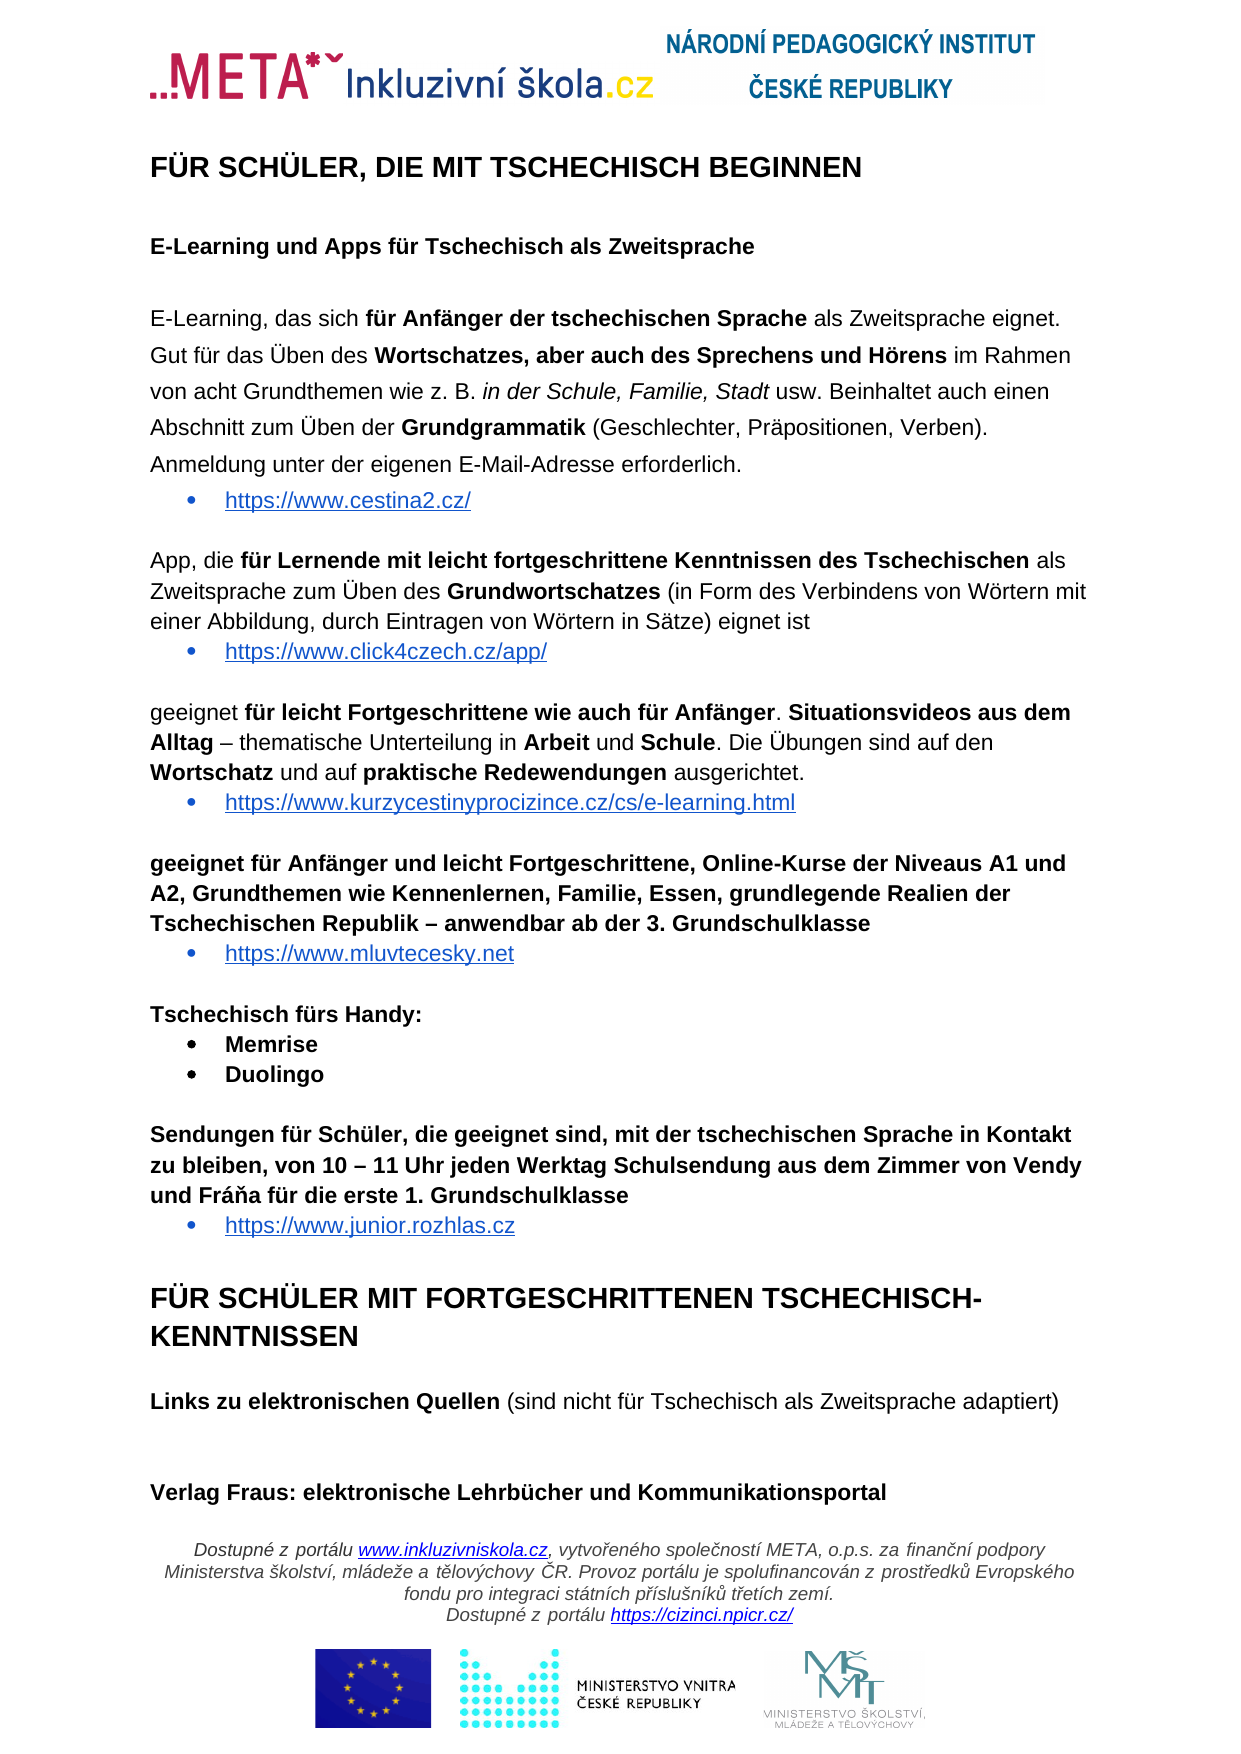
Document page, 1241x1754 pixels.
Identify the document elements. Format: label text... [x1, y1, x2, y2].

text E-Learning und Apps für Tschechisch als Zweitsprache [150, 233, 1090, 259]
text App, die für Lernende mit leicht fortgeschrittene Kenntnissen des Tschechischen als Zweitsprache zum Üben des Grundwortschatzes (in Form des Verbindens von Wörtern mit einer Abbildung, durch Eintragen von Wörtern in Sätze) eignet ist [150, 547, 1090, 634]
text Links zu elektronischen Quellen (sind nicht für Tschechisch als Zweitsprache adaptiert) [150, 1388, 1090, 1414]
picture [150, 26, 1045, 106]
list https://www.kurzycestinyprocizince.cz/cs/e-learning.html [187, 789, 1090, 816]
list Duolingo [187, 1061, 1090, 1087]
picture [460, 1649, 736, 1728]
list https://www.click4czech.cz/app/ [187, 638, 1090, 664]
text Verlag Fraus: elektronische Lehrbücher und Kommunikationsportal [150, 1479, 1090, 1505]
picture [763, 1651, 925, 1728]
text Tschechisch fürs Handy: [150, 1001, 1090, 1027]
list https://www.junior.rozhlas.cz [187, 1212, 1090, 1238]
text geeignet für leicht Fortgeschrittene wie auch für Anfänger. Situationsvideos aus dem Alltag – thematische Unterteilung in Arbeit und Schule. Die Übungen sind auf den Wortschatz und auf praktische Redewendungen ausgerichtet. [150, 698, 1090, 785]
list https://www.cestina2.cz/ [187, 487, 1090, 513]
text Sendungen für Schüler, die geeignet sind, mit der tschechischen Sprache in Kontakt zu bleiben, von 10 – 11 Uhr jeden Werktag Schulsendung aus dem Zimmer von Vendy und Fráňa für die erste 1. Grundschulklasse [150, 1121, 1090, 1208]
text geeignet für Anfänger und leicht Fortgeschrittene, Online-Kurse der Niveaus A1 und A2, Grundthemen wie Kennenlernen, Familie, Essen, grundlegende Realien der Tschechischen Republik – anwendbar ab der 3. Grundschulklasse [150, 849, 1090, 936]
text FÜR SCHÜLER, DIE MIT TSCHECHISCH BEGINNEN [150, 150, 1090, 183]
text FÜR SCHÜLER MIT FORTGESCHRITTENEN TSCHECHISCH-KENNTNISSEN [150, 1281, 1090, 1353]
list https://www.mluvtecesky.net [187, 940, 1090, 967]
picture [315, 1649, 432, 1728]
list Memrise [187, 1031, 1090, 1057]
text E-Learning, das sich für Anfänger der tschechischen Sprache als Zweitsprache eignet. Gut für das Üben des Wortschatzes, aber auch des Sprechens und Hörens im Rahmen von acht Grundthemen wie z. B. in der Schule, Familie, Stadt usw. Beinhaltet auch einen Abschnitt zum Üben der Grundgrammatik (Geschlechter, Präpositionen, Verben). Anmeldung unter der eigenen E-Mail-Adresse erforderlich. [150, 305, 1090, 477]
